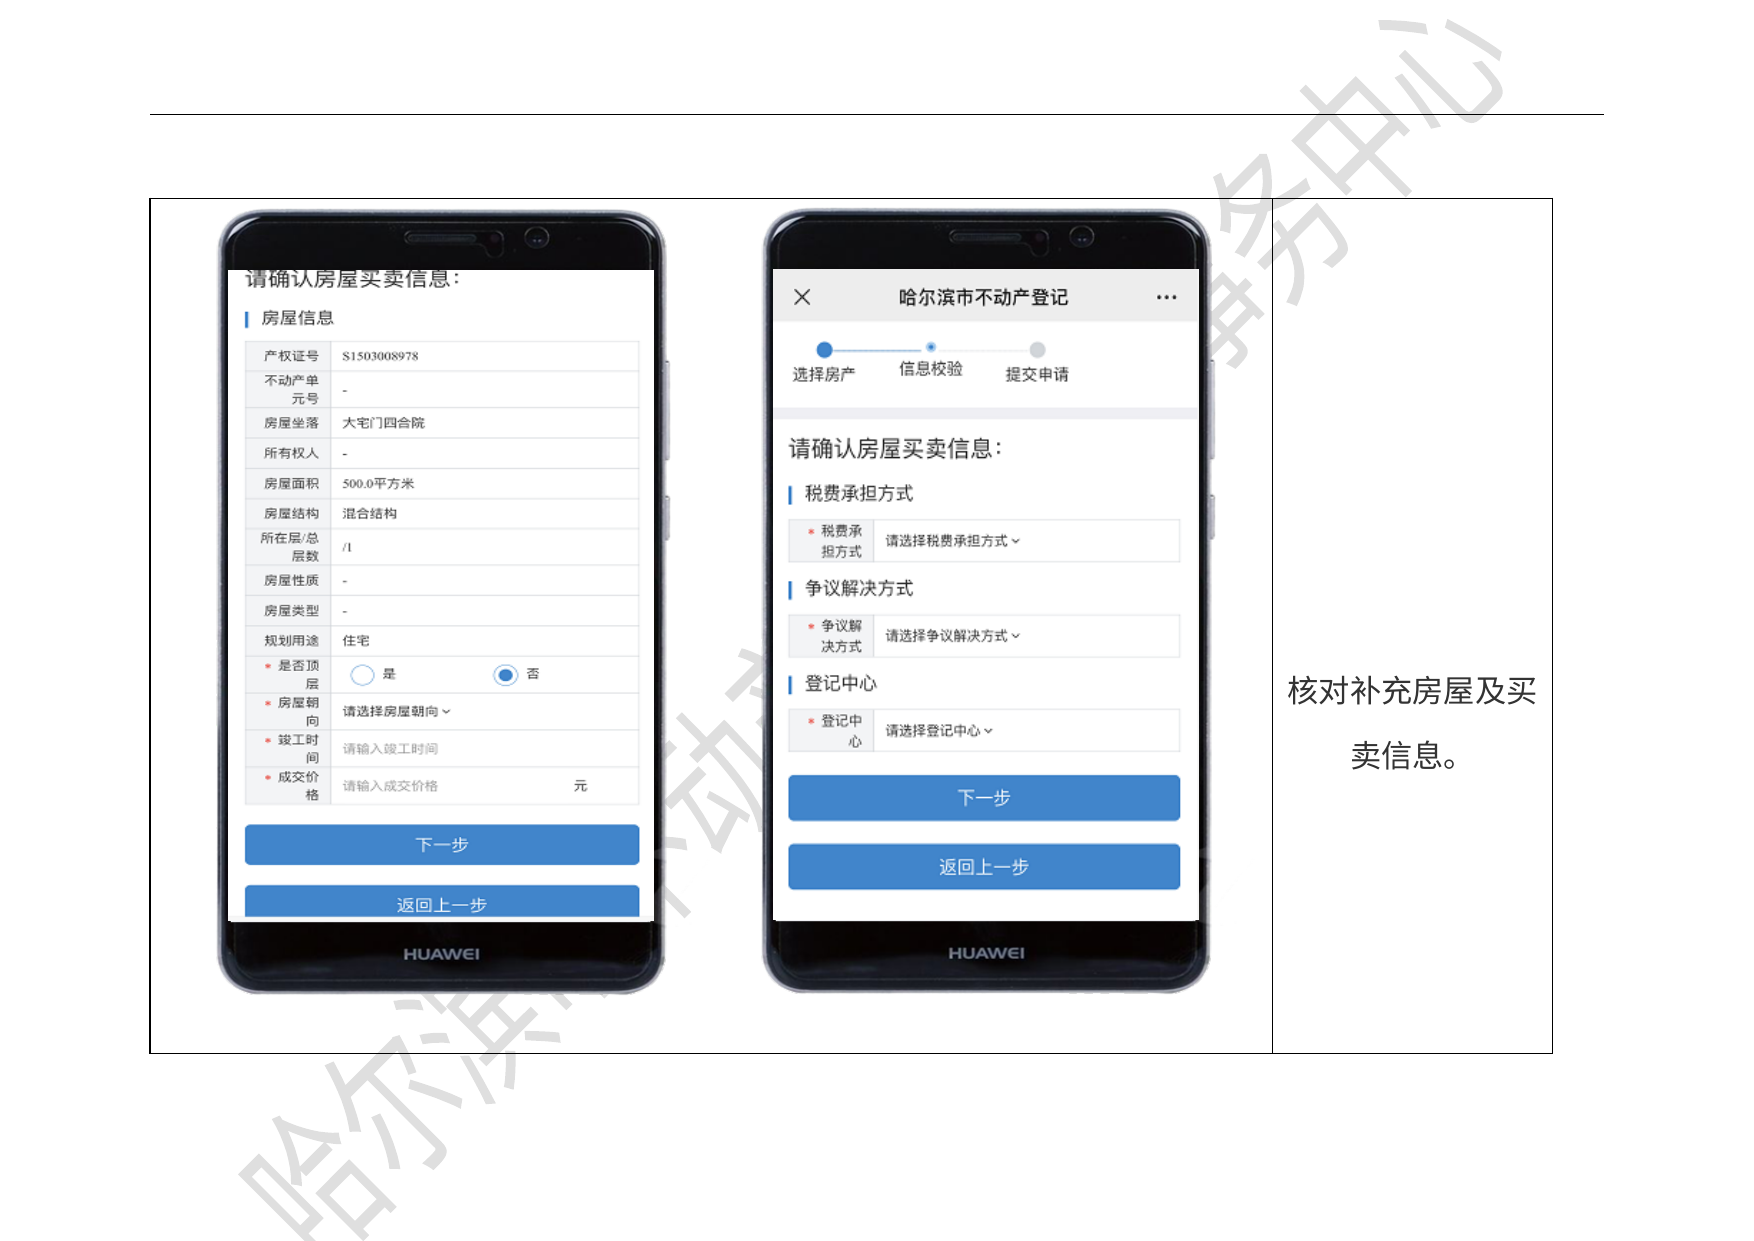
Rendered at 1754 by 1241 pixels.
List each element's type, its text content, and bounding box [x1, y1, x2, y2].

picture [192, 194, 713, 1003]
table_cell 核对补充房屋及买卖信息。 [1273, 199, 1552, 1053]
table_cell [151, 199, 1272, 1053]
picture [737, 193, 1258, 1002]
